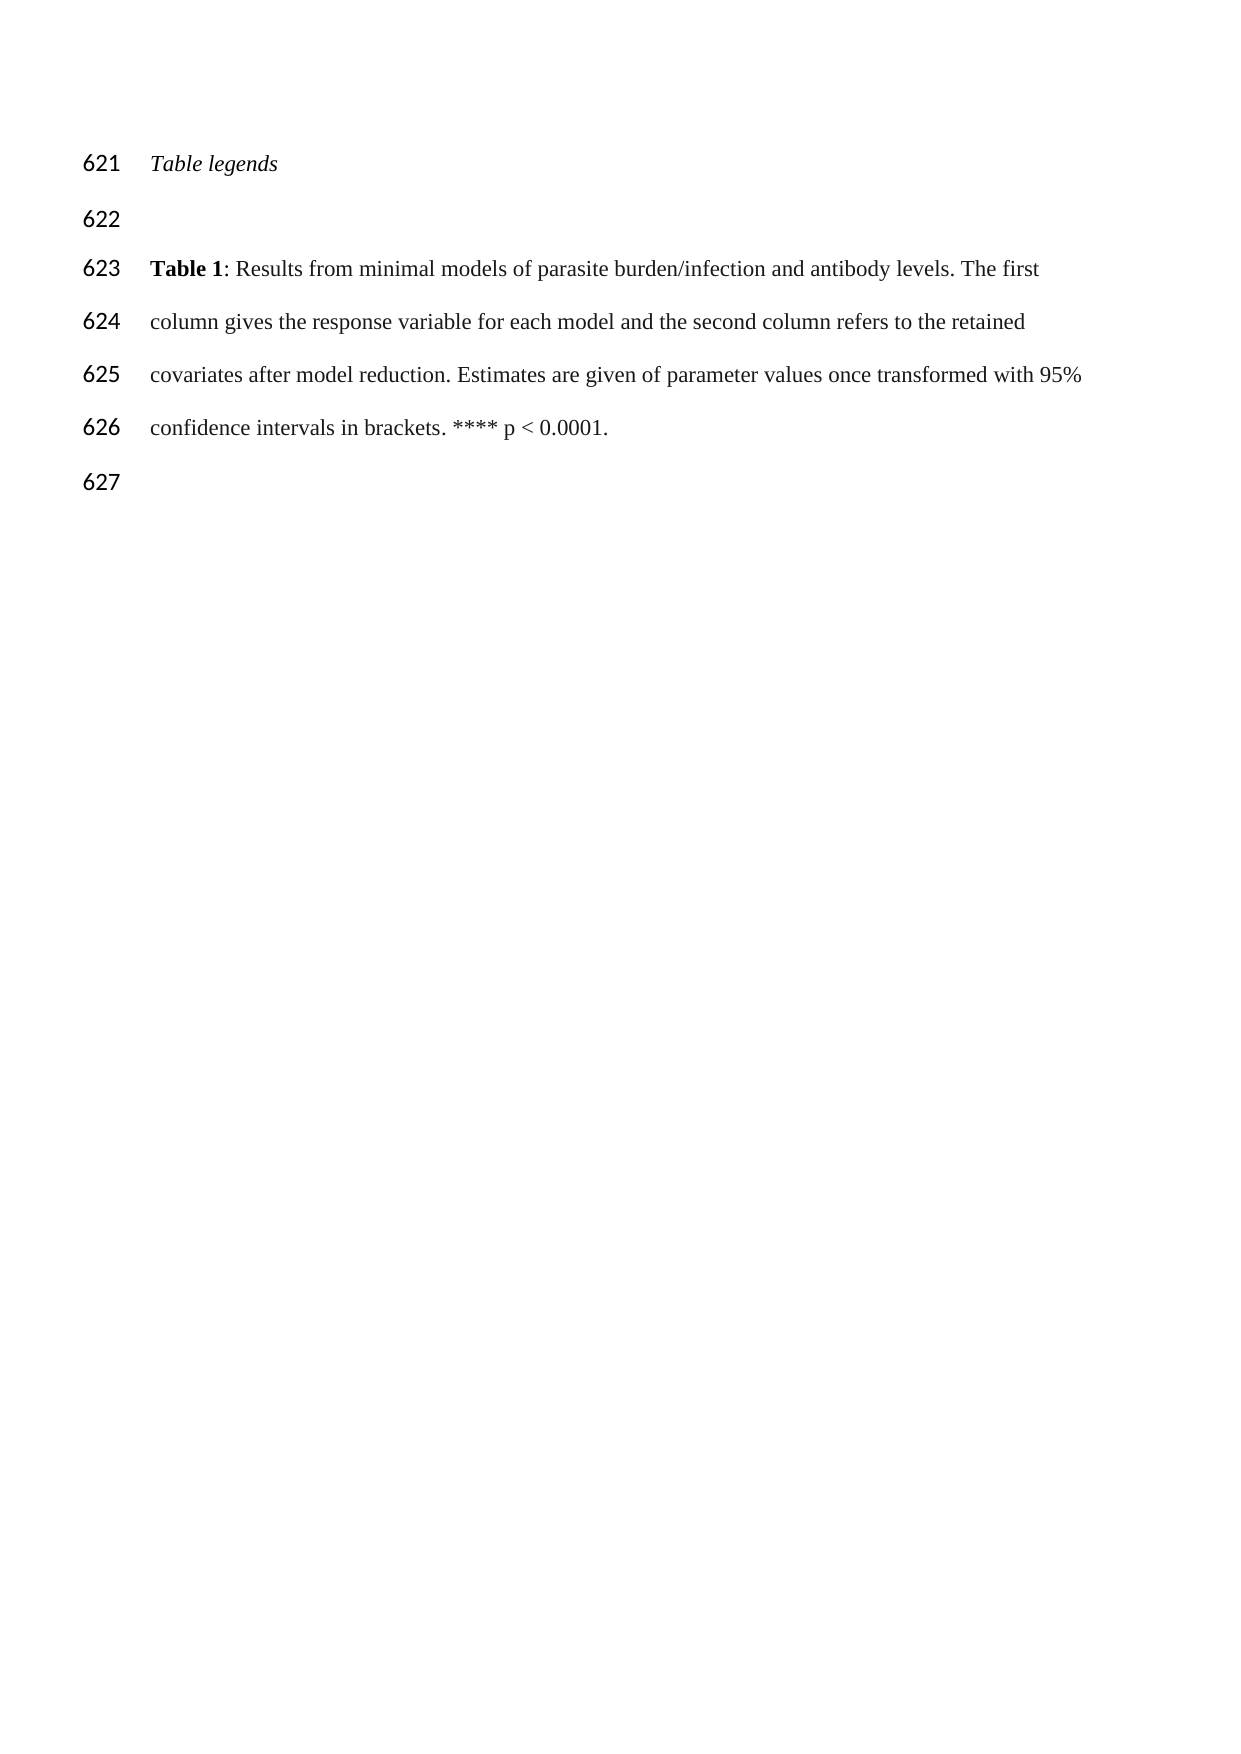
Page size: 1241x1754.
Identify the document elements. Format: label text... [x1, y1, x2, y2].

text Table 1: Results from minimal models of parasite burden/infection and antibody levels. The first column gives the response variable for each model and the second column refers to the retained covariates after model reduction. Estimates are given of parameter values once transformed with 95% confidence intervals in brackets. **** p < 0.0001. [150, 255, 1090, 440]
text Table legends [150, 150, 1090, 176]
